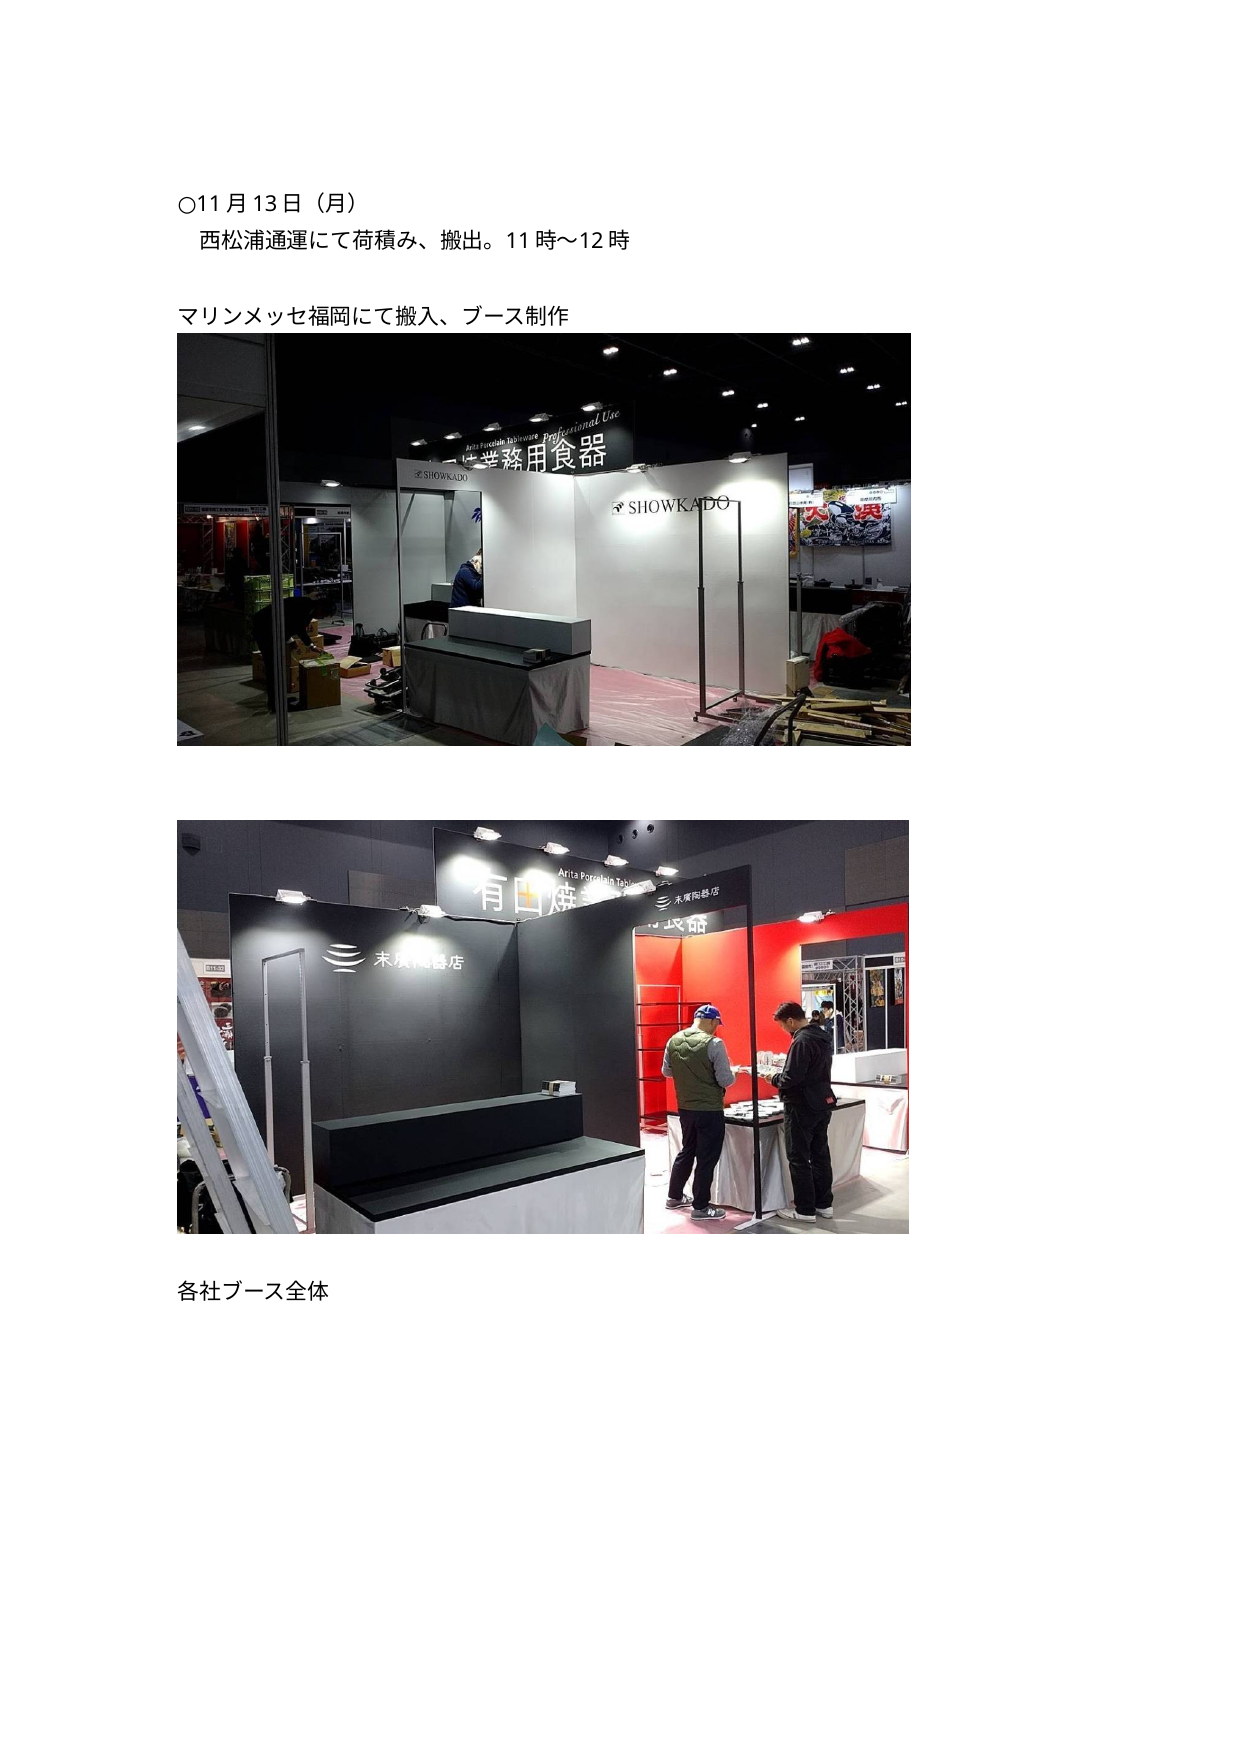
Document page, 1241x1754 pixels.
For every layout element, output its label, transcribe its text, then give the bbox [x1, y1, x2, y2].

text 各社ブース全体 [177, 1271, 1063, 1308]
text 西松浦通運にて荷積み、搬出。11時～12時 [177, 221, 1063, 258]
picture [177, 333, 911, 746]
picture [177, 820, 909, 1234]
text マリンメッセ福岡にて搬入、ブース制作 [177, 296, 1063, 333]
text ○11月13日（月） [177, 183, 1063, 221]
